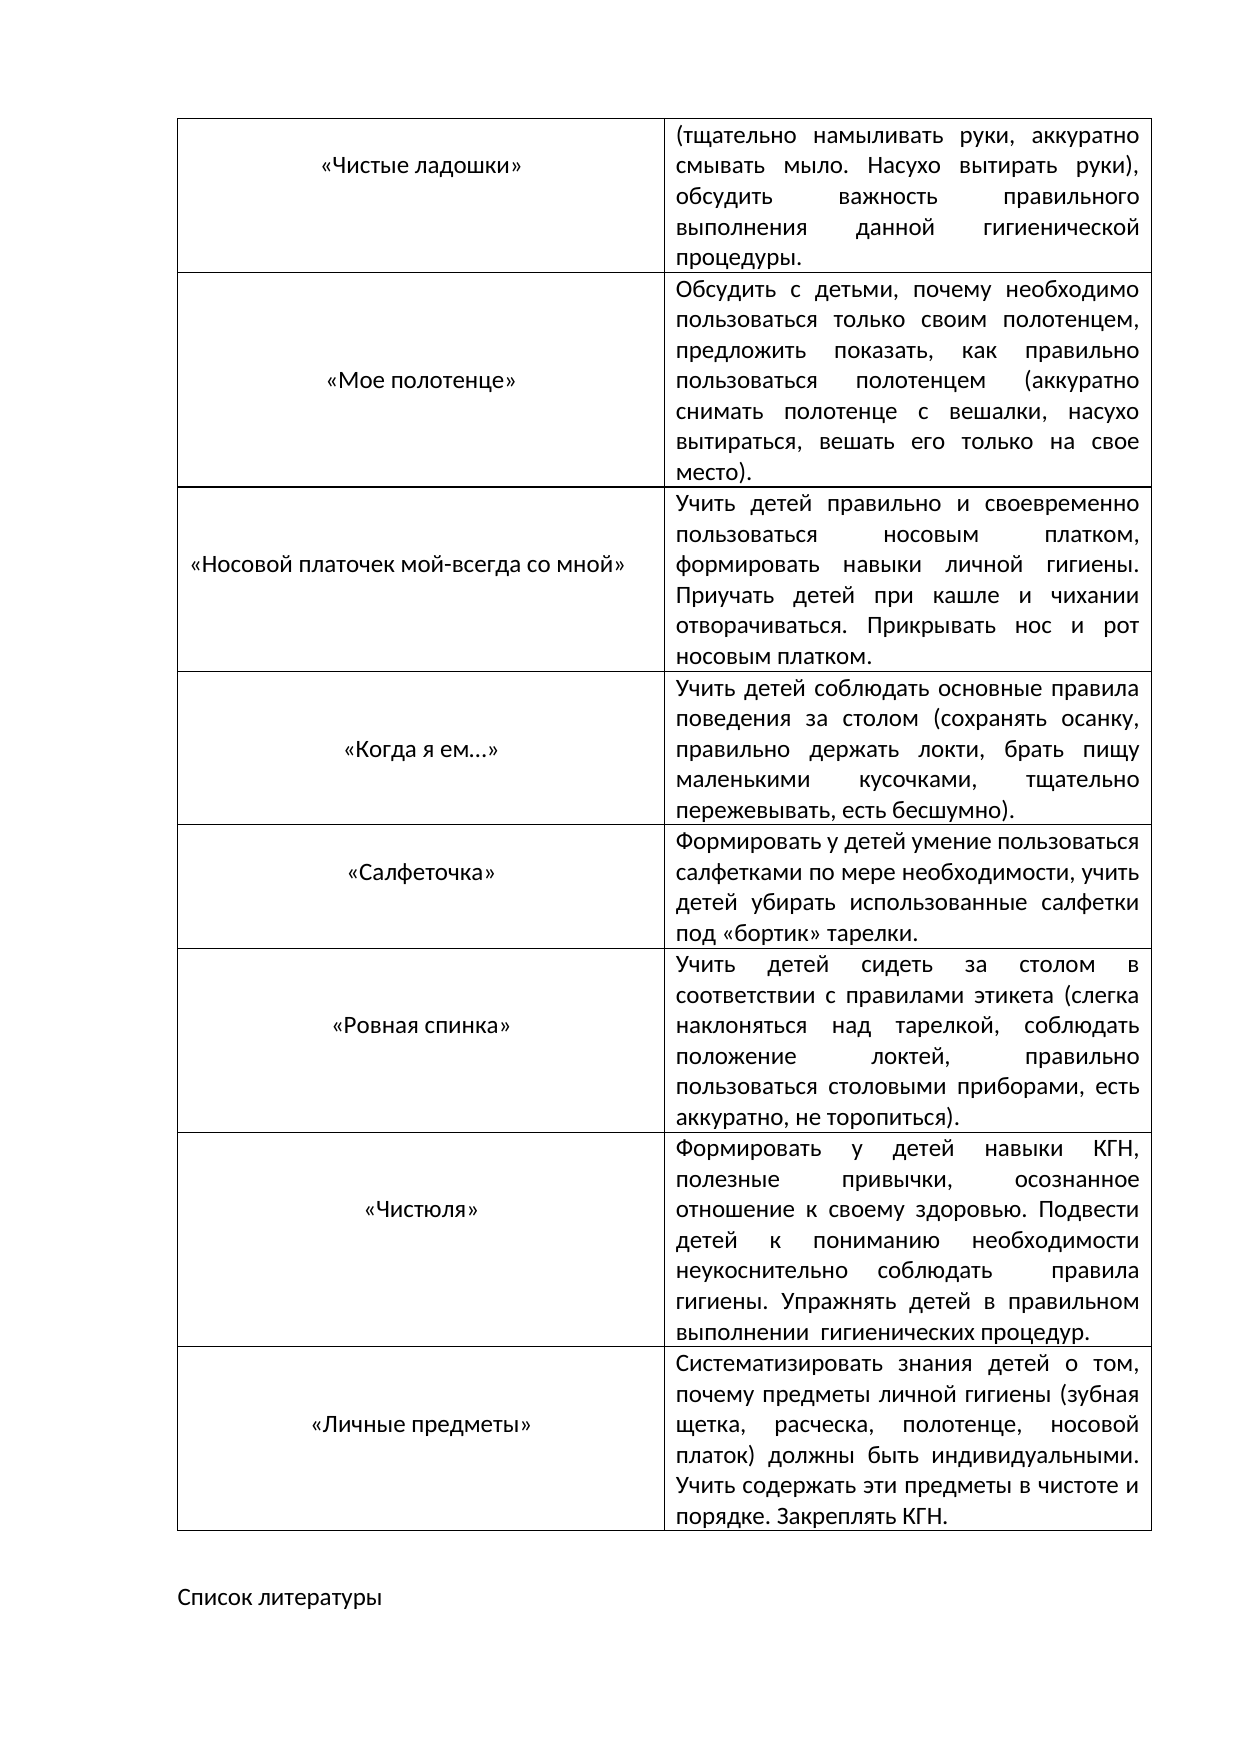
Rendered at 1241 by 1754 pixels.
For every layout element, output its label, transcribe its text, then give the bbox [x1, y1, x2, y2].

text Список литературы [177, 1581, 1152, 1612]
table_cell «Личные предметы» [178, 1347, 664, 1530]
table_cell Формировать у детей навыки КГН, полезные привычки, осознанное отношение к своему здоровью. Подвести детей к пониманию необходимости неукоснительно соблюдать правила гигиены. Упражнять детей в правильном выполнении гигиенических процедур. [665, 1133, 1151, 1346]
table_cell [665, 119, 1151, 272]
table_cell «Ровная спинка» [178, 949, 664, 1132]
table_cell «Салфеточка» [178, 825, 664, 947]
table_cell «Носовой платочек мой-всегда со мной» [178, 488, 664, 671]
table_cell Формировать у детей умение пользоваться салфетками по мере необходимости, учить детей убирать использованные салфетки под «бортик» тарелки. [665, 825, 1151, 947]
table_cell «Чистюля» [178, 1133, 664, 1346]
table_cell Учить детей соблюдать основные правила поведения за столом (сохранять осанку, правильно держать локти, брать пищу маленькими кусочками, тщательно пережевывать, есть бесшумно). [665, 672, 1151, 824]
table_cell Обсудить с детьми, почему необходимо пользоваться только своим полотенцем, предложить показать, как правильно пользоваться полотенцем (аккуратно снимать полотенце с вешалки, насухо вытираться, вешать его только на свое место). [665, 273, 1151, 486]
table_cell Учить детей сидеть за столом в соответствии с правилами этикета (слегка наклоняться над тарелкой, соблюдать положение локтей, правильно пользоваться столовыми приборами, есть аккуратно, не торопиться). [665, 949, 1151, 1132]
table_cell «Когда я ем…» [178, 672, 664, 824]
table_cell «Мое полотенце» [178, 273, 664, 486]
table_cell «Чистые ладошки» [178, 119, 664, 272]
table_cell Учить детей правильно и своевременно пользоваться носовым платком, формировать навыки личной гигиены. Приучать детей при кашле и чихании отворачиваться. Прикрывать нос и рот носовым платком. [665, 488, 1151, 671]
table_cell Систематизировать знания детей о том, почему предметы личной гигиены (зубная щетка, расческа, полотенце, носовой платок) должны быть индивидуальными. Учить содержать эти предметы в чистоте и порядке. Закреплять КГН. [665, 1347, 1151, 1530]
